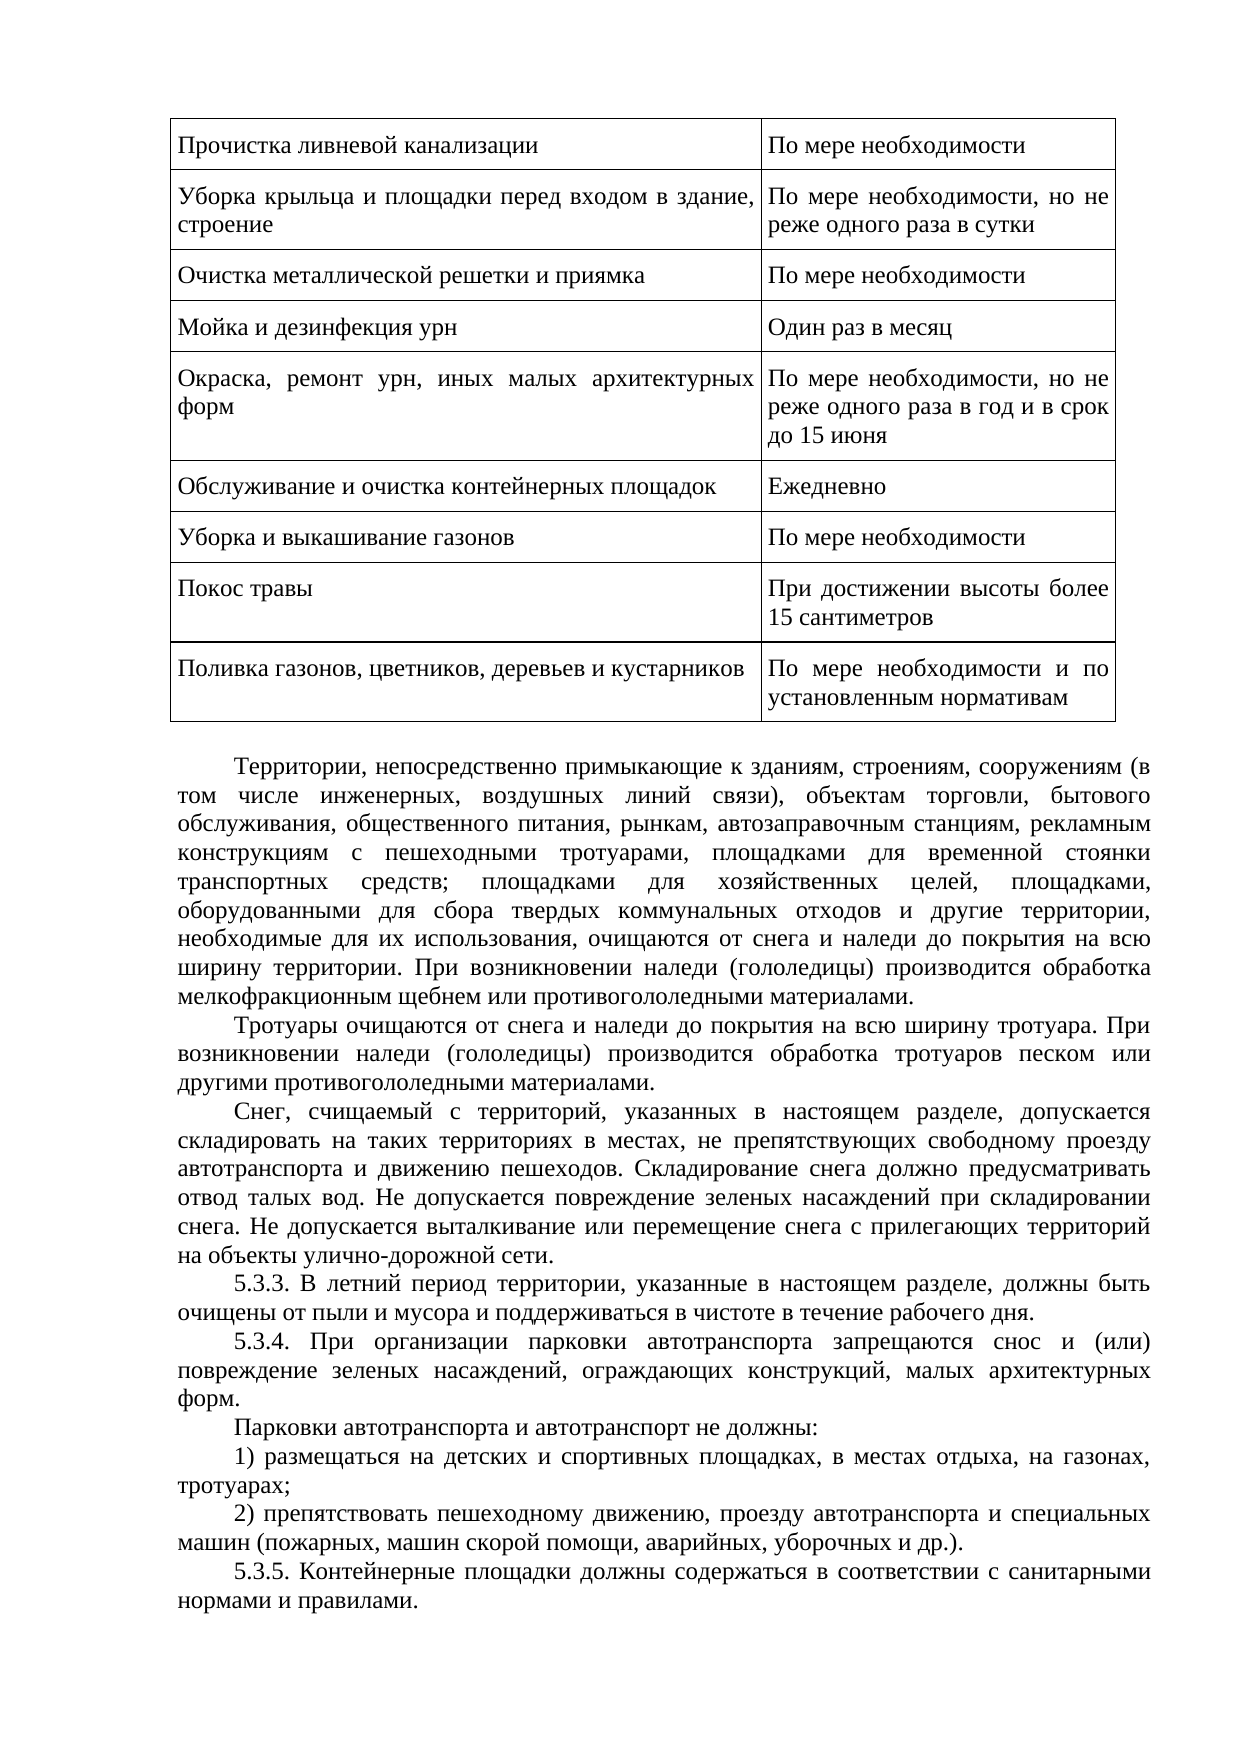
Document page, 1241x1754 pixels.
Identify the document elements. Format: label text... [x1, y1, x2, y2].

text Территории, непосредственно примыкающие к зданиям, строениям, сооружениям (в том числе инженерных, воздушных линий связи), объектам торговли, бытового обслуживания, общественного питания, рынкам, автозаправочным станциям, рекламным конструкциям с пешеходными тротуарами, площадками для временной стоянки транспортных средств; площадками для хозяйственных целей, площадками, оборудованными для сбора твердых коммунальных отходов и другие территории, необходимые для их использования, очищаются от снега и наледи до покрытия на всю ширину территории. При возникновении наледи (гололедицы) производится обработка мелкофракционным щебнем или противогололедными материалами. [177, 751, 1152, 1010]
table_cell Обслуживание и очистка контейнерных площадок [171, 461, 761, 511]
table_cell При достижении высоты более 15 сантиметров [762, 563, 1115, 641]
table_cell Очистка металлической решетки и приямка [171, 250, 761, 300]
table_cell Уборка и выкашивание газонов [171, 512, 761, 562]
table_cell По мере необходимости [762, 512, 1115, 562]
table_cell По мере необходимости [762, 250, 1115, 300]
text 2) препятствовать пешеходному движению, проезду автотранспорта и специальных машин (пожарных, машин скорой помощи, аварийных, уборочных и др.). [177, 1498, 1152, 1556]
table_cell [762, 170, 1115, 249]
text Снег, счищаемый с территорий, указанных в настоящем разделе, допускается складировать на таких территориях в местах, не препятствующих свободному проезду автотранспорта и движению пешеходов. Складирование снега должно предусматривать отвод талых вод. Не допускается повреждение зеленых насаждений при складировании снега. Не допускается выталкивание или перемещение снега с прилегающих территорий на объекты улично-дорожной сети. [177, 1096, 1152, 1268]
table_cell Поливка газонов, цветников, деревьев и кустарников [171, 643, 761, 721]
table_cell Окраска, ремонт урн, иных малых архитектурных форм [171, 352, 761, 459]
table_cell Один раз в месяц [762, 301, 1115, 351]
table_cell Мойка и дезинфекция урн [171, 301, 761, 351]
text 5.3.5. Контейнерные площадки должны содержаться в соответствии с санитарными нормами и правилами. [177, 1556, 1152, 1613]
text 5.3.4. При организации парковки автотранспорта запрещаются снос и (или) повреждение зеленых насаждений, ограждающих конструкций, малых архитектурных форм. [177, 1326, 1152, 1412]
table_cell Уборка крыльца и площадки перед входом в здание, строение [171, 170, 761, 249]
table_cell Покос травы [171, 563, 761, 641]
table_cell Ежедневно [762, 461, 1115, 511]
text 5.3.3. В летний период территории, указанные в настоящем разделе, должны быть очищены от пыли и мусора и поддерживаться в чистоте в течение рабочего дня. [177, 1268, 1152, 1326]
text 1) размещаться на детских и спортивных площадках, в местах отдыха, на газонах, тротуарах; [177, 1441, 1152, 1498]
table_cell Прочистка ливневой канализации [171, 119, 761, 169]
table_cell По мере необходимости и по установленным нормативам [762, 643, 1115, 721]
table_cell По мере необходимости, но не реже одного раза в год и в срок до 15 июня [762, 352, 1115, 459]
text Тротуары очищаются от снега и наледи до покрытия на всю ширину тротуара. При возникновении наледи (гололедицы) производится обработка тротуаров песком или другими противогололедными материалами. [177, 1010, 1152, 1096]
table_cell По мере необходимости [762, 119, 1115, 169]
text Парковки автотранспорта и автотранспорт не должны: [177, 1412, 1152, 1441]
